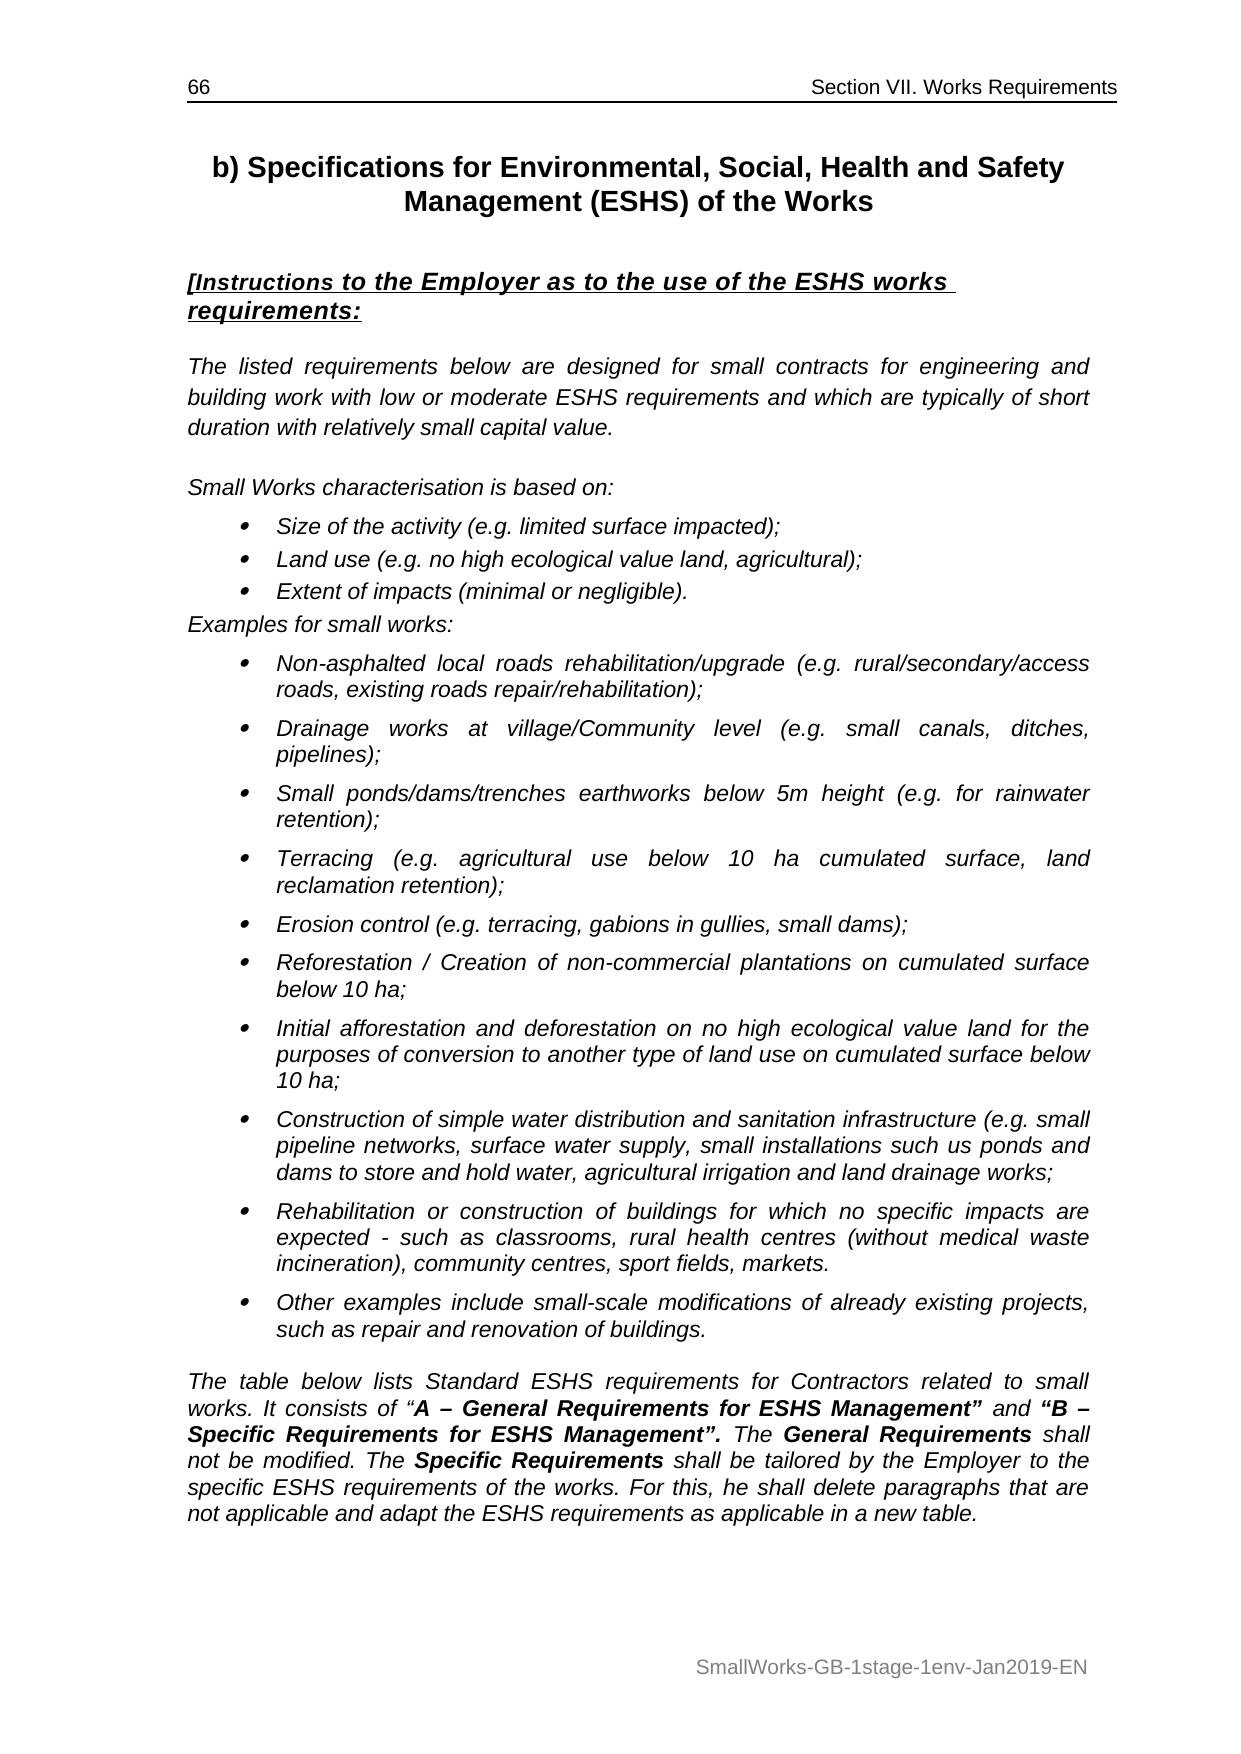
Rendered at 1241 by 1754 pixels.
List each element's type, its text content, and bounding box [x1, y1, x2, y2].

list Other examples include small-scale modifications of already existing projects, such as repair and renovation of buildings. [239, 1289, 1090, 1342]
list Erosion control (e.g. terracing, gabions in gullies, small dams); [239, 911, 1090, 937]
text [Instructions to the Employer as to the use of the ESHS works requirements: [187, 267, 1090, 324]
list Extent of impacts (minimal or negligible). [239, 578, 1090, 604]
list Construction of simple water distribution and sanitation infrastructure (e.g. small pipeline networks, surface water supply, small installations such us ponds and dams to store and hold water, agricultural irrigation and land drainage works; [239, 1106, 1090, 1185]
list Reforestation / Creation of non-commercial plantations on cumulated surface below 10 ha; [239, 949, 1090, 1002]
list Initial afforestation and deforestation on no high ecological value land for the purposes of conversion to another type of land use on cumulated surface below 10 ha; [239, 1014, 1090, 1094]
text Small Works characterisation is based on: [187, 474, 1090, 501]
table_header b) Specifications for Environmental, Social, Health and Safety Management (ESHS) of the Works [176, 150, 1101, 267]
list Small ponds/dams/trenches earthworks below 5m height (e.g. for rainwater retention); [239, 780, 1090, 833]
list Size of the activity (e.g. limited surface impacted); [239, 513, 1090, 539]
list Rehabilitation or construction of buildings for which no specific impacts are expected - such as classrooms, rural health centres (without medical waste incineration), community centres, sport fields, markets. [239, 1198, 1090, 1277]
list Land use (e.g. no high ecological value land, agricultural); [239, 546, 1090, 572]
text The listed requirements below are designed for small contracts for engineering and building work with low or moderate ESHS requirements and which are typically of short duration with relatively small capital value. [187, 353, 1090, 440]
text Examples for small works: [187, 611, 1090, 637]
list Terracing (e.g. agricultural use below 10 ha cumulated surface, land reclamation retention); [239, 845, 1090, 898]
list Drainage works at village/Community level (e.g. small canals, ditches, pipelines); [239, 715, 1090, 768]
list Non-asphalted local roads rehabilitation/upgrade (e.g. rural/secondary/access roads, existing roads repair/rehabilitation); [239, 650, 1090, 702]
text The table below lists Standard ESHS requirements for Contractors related to small works. It consists of “A – General Requirements for ESHS Management” and “B – Specific Requirements for ESHS Management”. The General Requirements shall not be modified. The Specific Requirements shall be tailored by the Employer to the specific ESHS requirements of the works. For this, he shall delete paragraphs that are not applicable and adapt the ESHS requirements as applicable in a new table. [187, 1368, 1090, 1526]
